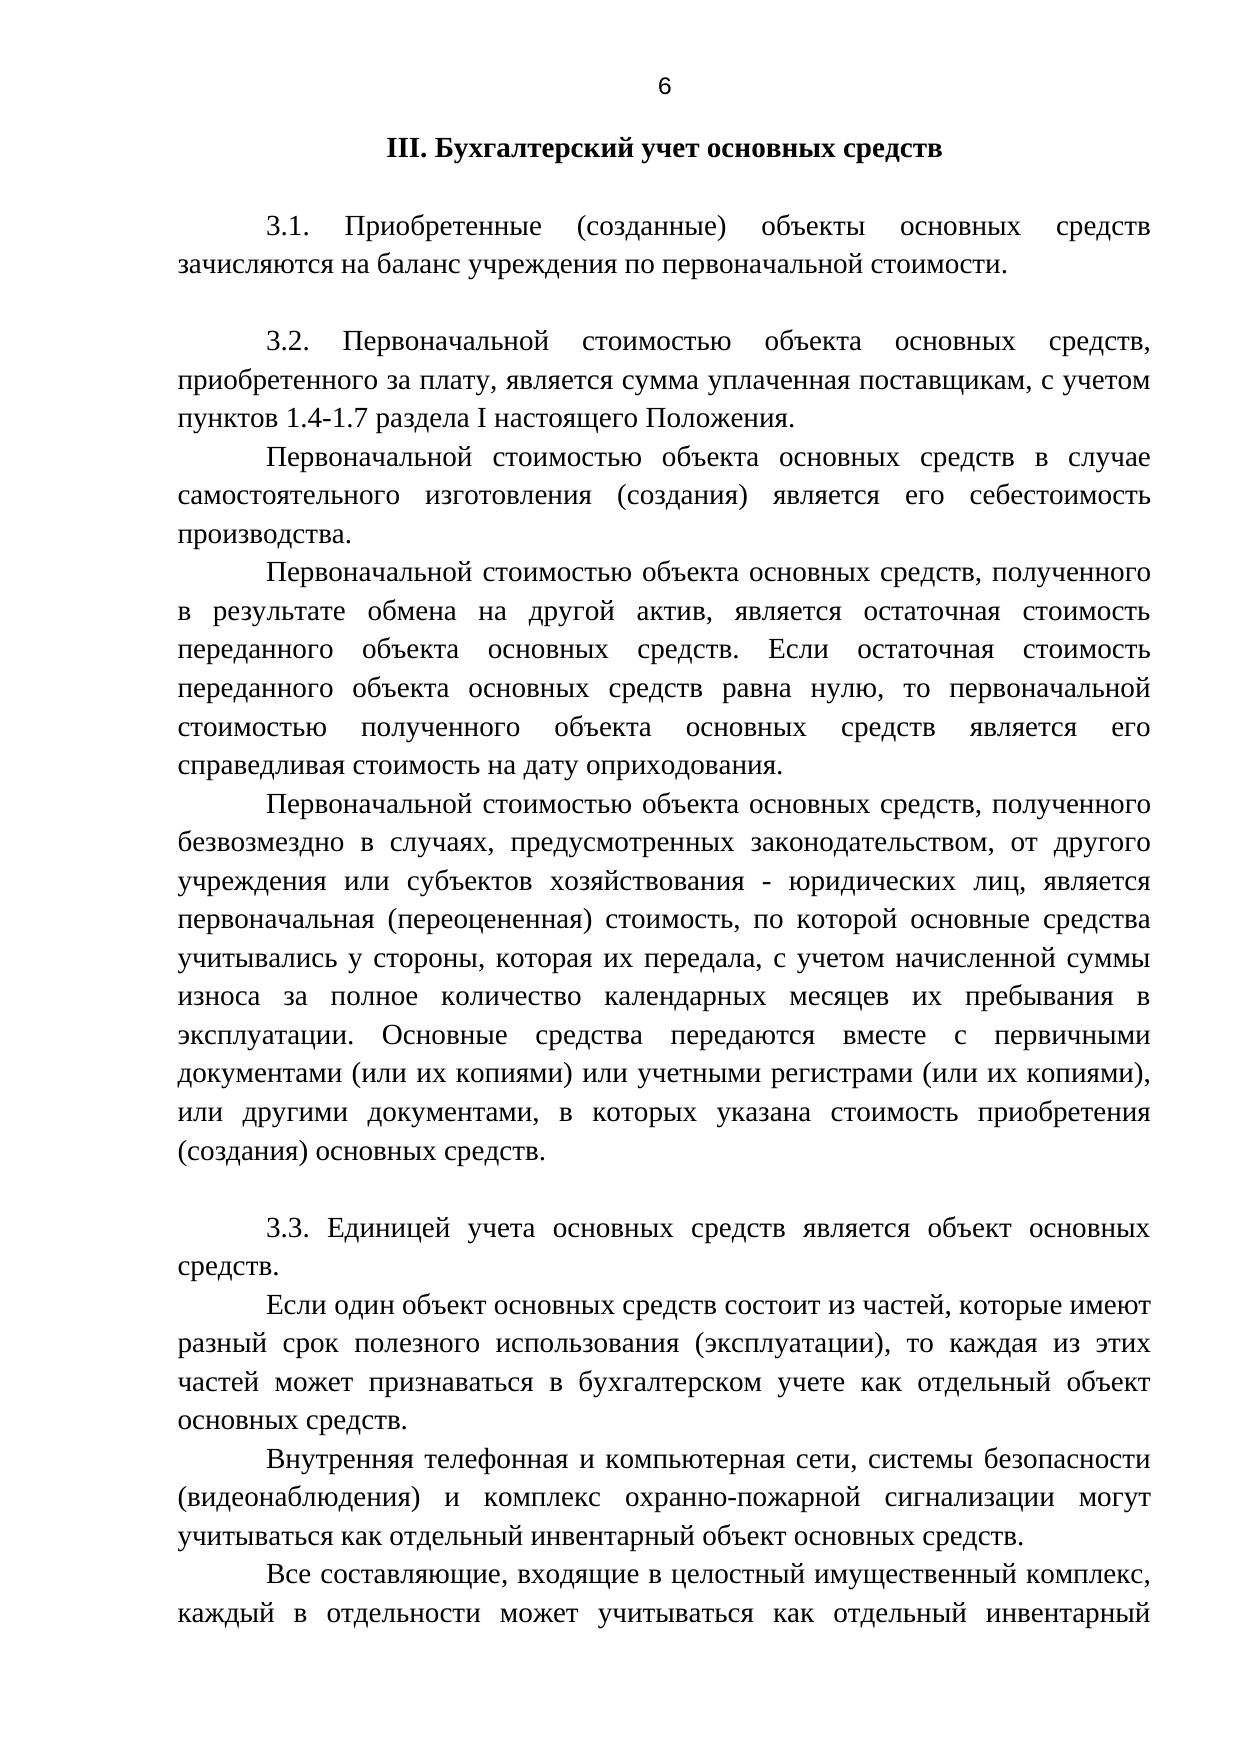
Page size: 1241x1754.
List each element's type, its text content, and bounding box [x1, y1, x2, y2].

text Первоначальной стоимостью объекта основных средств, полученного безвозмездно в случаях, предусмотренных законодательством, от другого учреждения или субъектов хозяйствования - юридических лиц, является первоначальная (переоцененная) стоимость, по которой основные средства учитывались у стороны, которая их передала, с учетом начисленной суммы износа за полное количество календарных месяцев их пребывания в эксплуатации. Основные средства передаются вместе с первичными документами (или их копиями) или учетными регистрами (или их копиями), или другими документами, в которых указана стоимость приобретения (создания) основных средств. [177, 786, 1152, 1166]
text III. Бухгалтерский учет основных средств [177, 131, 1152, 164]
text Внутренняя телефонная и компьютерная сети, системы безопасности (видеонаблюдения) и комплекс охранно-пожарной сигнализации могут учитываться как отдельный инвентарный объект основных средств. [177, 1441, 1152, 1552]
text Если один объект основных средств состоит из частей, которые имеют разный срок полезного использования (эксплуатации), то каждая из этих частей может признаваться в бухгалтерском учете как отдельный объект основных средств. [177, 1287, 1152, 1436]
text 3.3. Единицей учета основных средств является объект основных средств. [177, 1210, 1152, 1282]
text Первоначальной стоимостью объекта основных средств, полученного в результате обмена на другой актив, является остаточная стоимость переданного объекта основных средств. Если остаточная стоимость переданного объекта основных средств равна нулю, то первоначальной стоимостью полученного объекта основных средств является его справедливая стоимость на дату оприходования. [177, 554, 1152, 781]
text Первоначальной стоимостью объекта основных средств в случае самостоятельного изготовления (создания) является его себестоимость производства. [177, 439, 1152, 549]
text 3.1. Приобретенные (созданные) объекты основных средств зачисляются на баланс учреждения по первоначальной стоимости. [177, 208, 1152, 280]
text 3.2. Первоначальной стоимостью объекта основных средств, приобретенного за плату, является сумма уплаченная поставщикам, с учетом пунктов 1.4-1.7 раздела I настоящего Положения. [177, 323, 1152, 434]
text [177, 1557, 1152, 1629]
